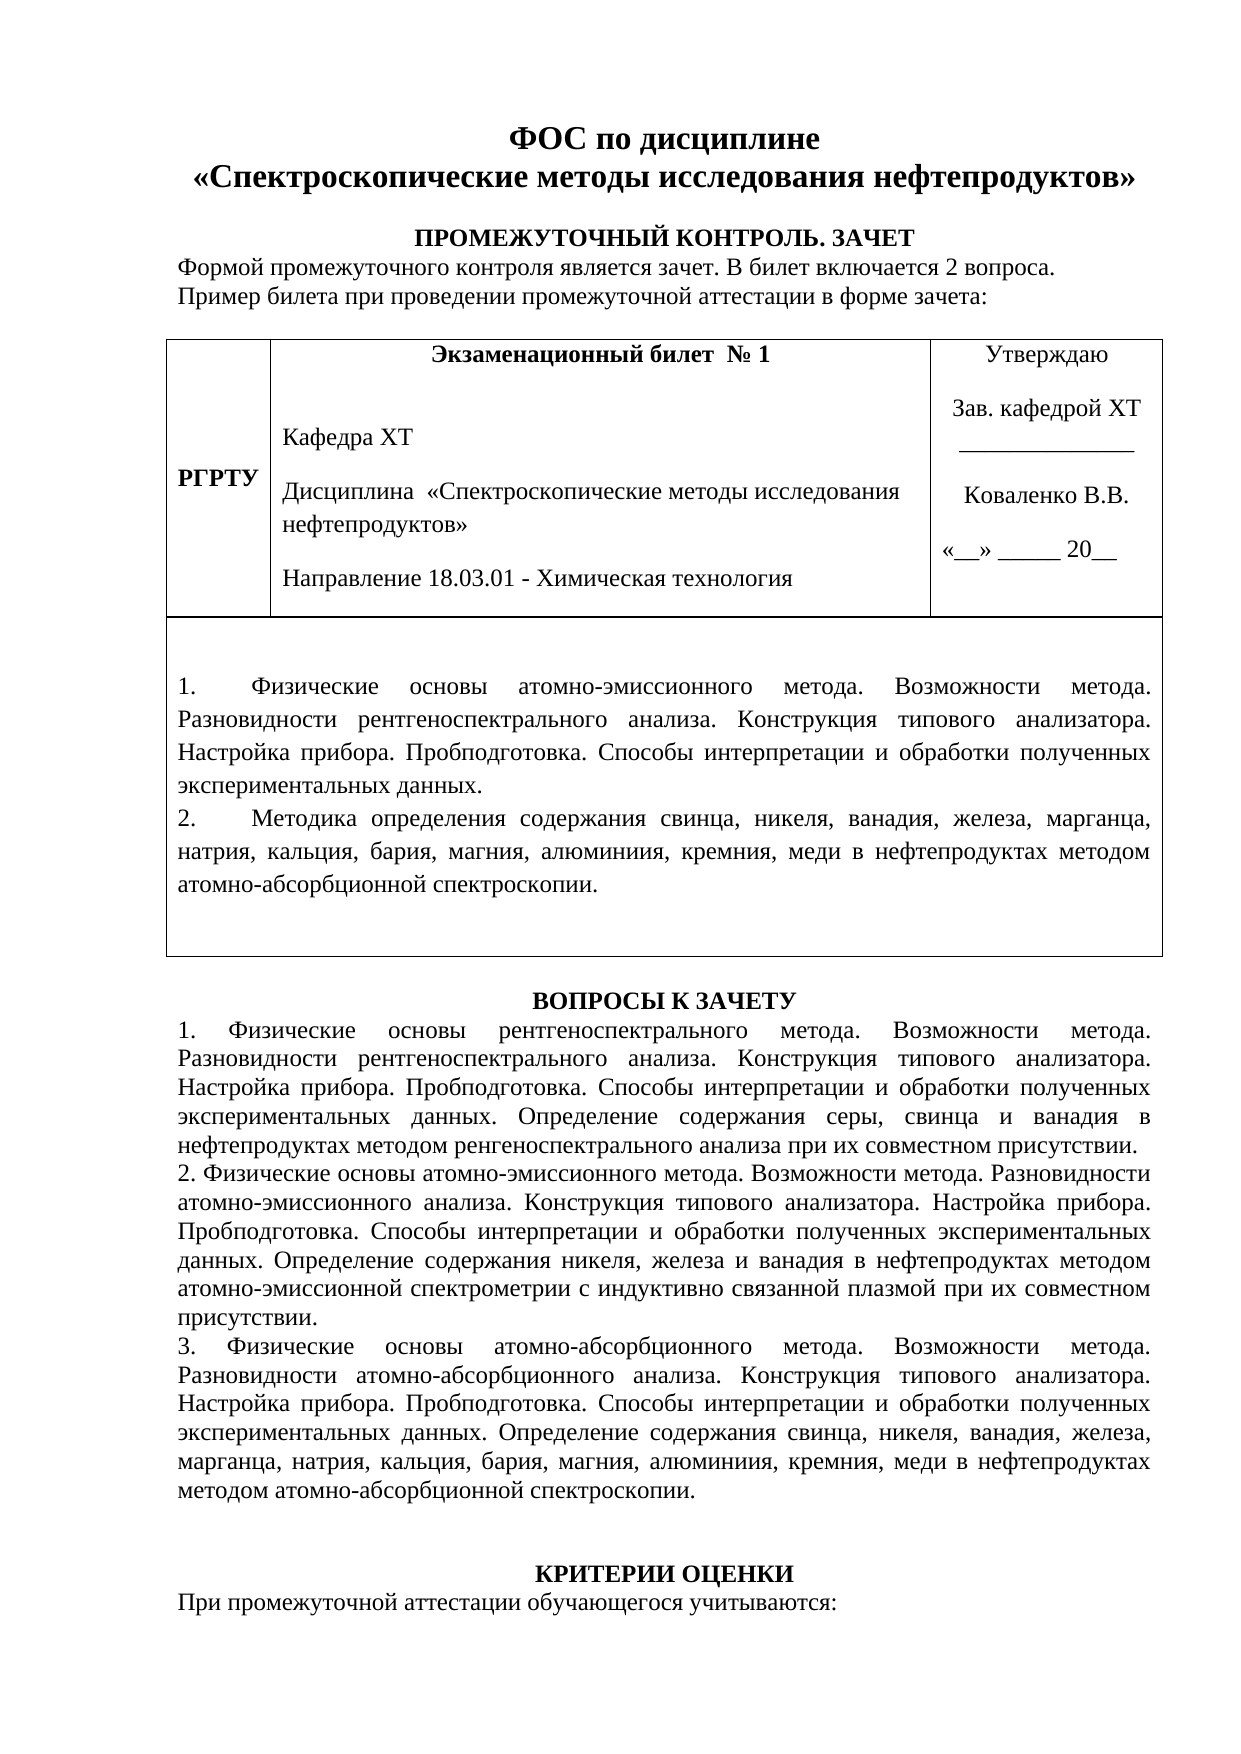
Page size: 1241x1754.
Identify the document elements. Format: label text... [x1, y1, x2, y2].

text КРИТЕРИИ ОЦЕНКИ [177, 1559, 1152, 1587]
text 1. Физические основы рентгеноспектрального метода. Возможности метода. Разновидности рентгеноспектрального анализа. Конструкция типового анализатора. Настройка прибора. Пробподготовка. Способы интерпретации и обработки полученных экспериментальных данных. Определение содержания серы, свинца и ванадия в нефтепродуктах методом ренгеноспектрального анализа при их совместном присутствии. [177, 1015, 1152, 1158]
text ВОПРОСЫ К ЗАЧЕТУ [177, 986, 1152, 1015]
text ФОС по дисциплине [177, 118, 1152, 156]
text При промежуточной аттестации обучающегося учитываются: [177, 1587, 1152, 1616]
table_header Утверждаю Зав. кафедрой ХТ ______________ Коваленко В.В. «__» _____ 20__ [931, 340, 1162, 616]
text ПРОМЕЖУТОЧНЫЙ КОНТРОЛЬ. ЗАЧЕТ [177, 223, 1152, 252]
text 3. Физические основы атомно-абсорбционного метода. Возможности метода. Разновидности атомно-абсорбционного анализа. Конструкция типового анализатора. Настройка прибора. Пробподготовка. Способы интерпретации и обработки полученных экспериментальных данных. Определение содержания свинца, никеля, ванадия, железа, марганца, натрия, кальция, бария, магния, алюминиия, кремния, меди в нефтепродуктах методом атомно-абсорбционной спектроскопии. [177, 1331, 1152, 1503]
table_header Экзаменационный билет № 1 Кафедра ХТ Дисциплина «Спектроскопические методы исследования нефтепродуктов» Направление 18.03.01 - Химическая технология [271, 340, 930, 616]
table_cell Физические основы атомно-эмиссионного метода. Возможности метода. Разновидности рентгеноспектрального анализа. Конструкция типового анализатора. Настройка прибора. Пробподготовка. Способы интерпретации и обработки полученных экспериментальных данных. Методика определения содержания свинца, никеля, ванадия, железа, марганца, натрия, кальция, бария, магния, алюминиия, кремния, меди в нефтепродуктах методом атомно-абсорбционной спектроскопии. [167, 618, 1162, 956]
text Формой промежуточного контроля является зачет. В билет включается 2 вопроса. [177, 252, 1152, 281]
text Пример билета при проведении промежуточной аттестации в форме зачета: [177, 281, 1152, 310]
text 2. Физические основы атомно-эмиссионного метода. Возможности метода. Разновидности атомно-эмиссионного анализа. Конструкция типового анализатора. Настройка прибора. Пробподготовка. Способы интерпретации и обработки полученных экспериментальных данных. Определение содержания никеля, железа и ванадия в нефтепродуктах методом атомно-эмиссионной спектрометрии с индуктивно связанной плазмой при их совместном присутствии. [177, 1158, 1152, 1331]
table_header РГРТУ [167, 340, 270, 616]
text «Спектроскопические методы исследования нефтепродуктов» [177, 156, 1152, 195]
